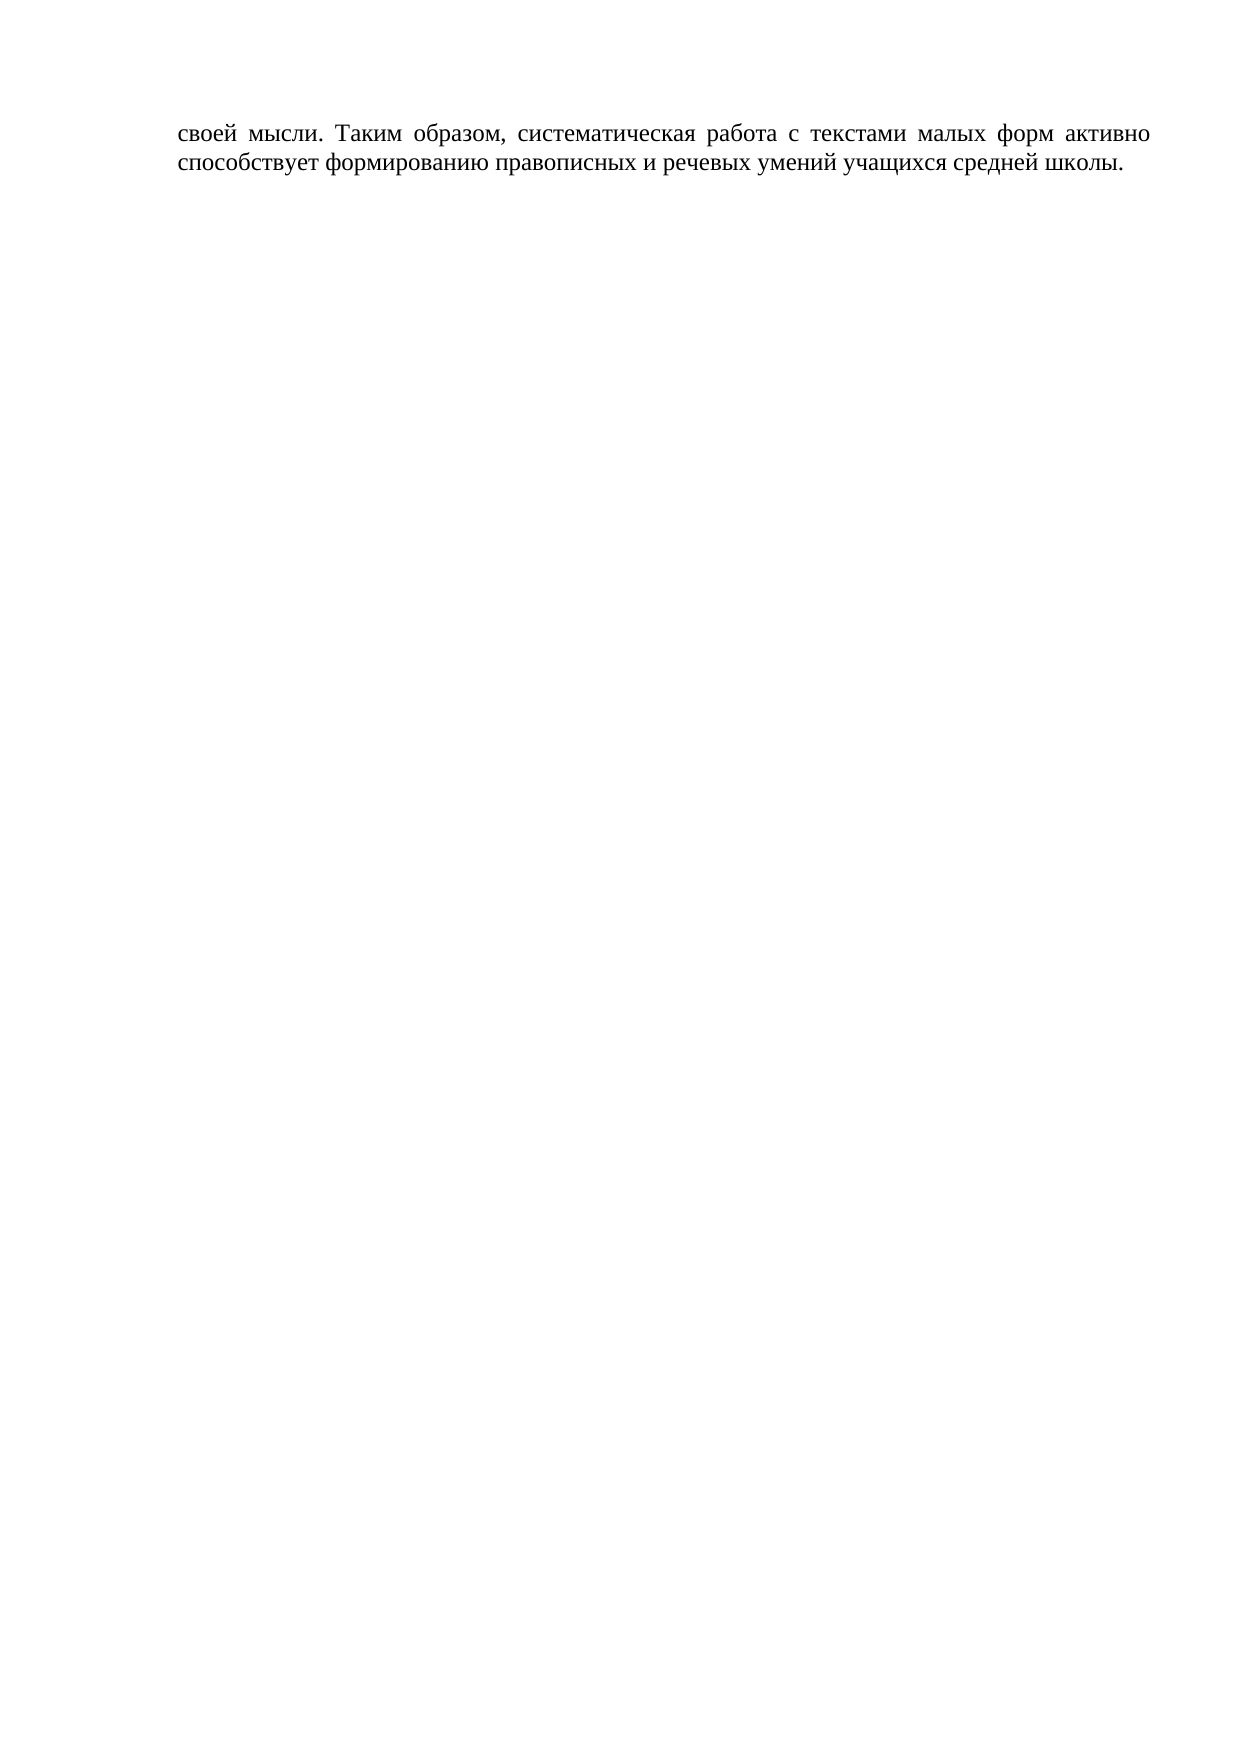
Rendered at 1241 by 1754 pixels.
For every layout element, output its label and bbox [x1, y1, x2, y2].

text [177, 118, 1152, 176]
